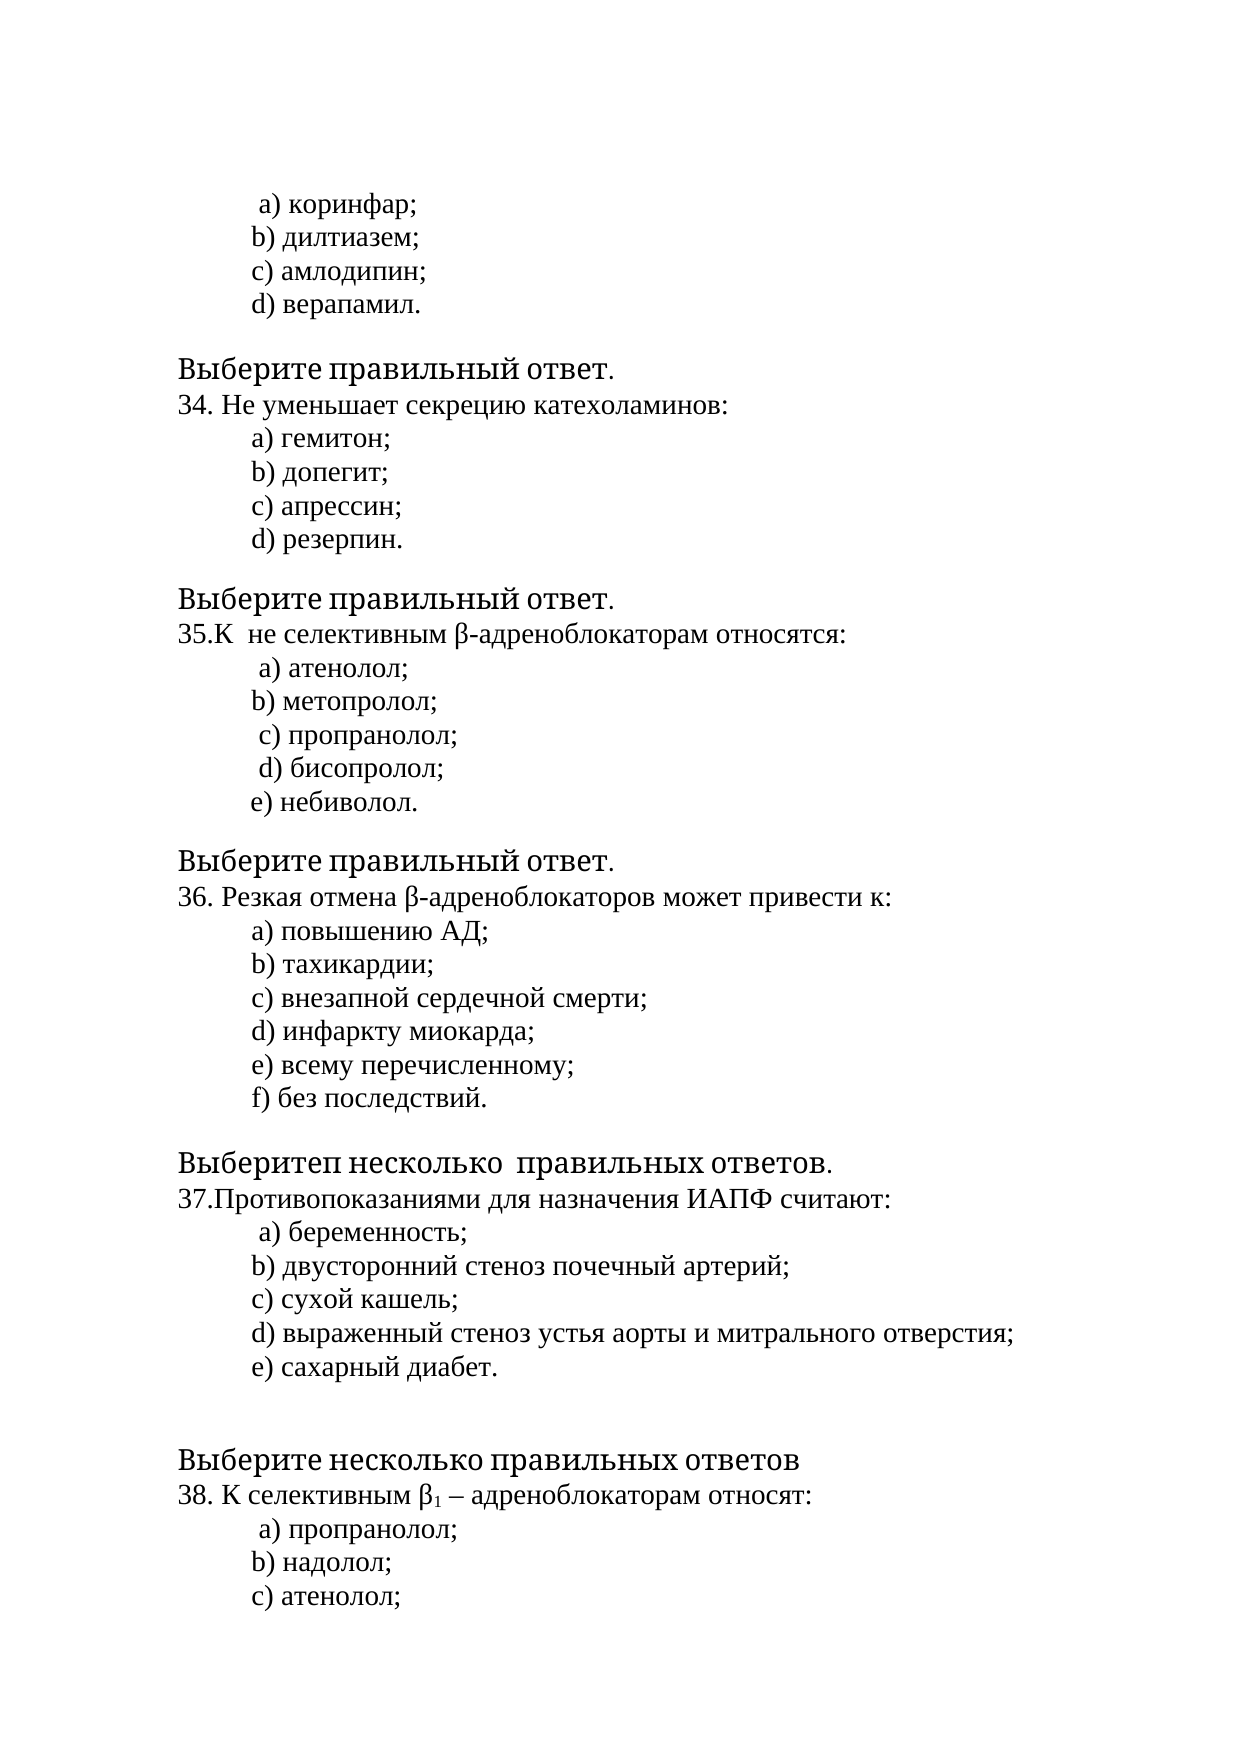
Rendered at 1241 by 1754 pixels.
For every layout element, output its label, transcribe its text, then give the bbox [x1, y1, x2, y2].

text а) коринфар; [177, 186, 1152, 219]
text a) атенолол; [177, 650, 1152, 683]
text a) гемитон; [177, 421, 1152, 454]
text 36. Резкая отмена β-адреноблокаторов может привести к: [177, 879, 1152, 913]
text b) надолол; [177, 1544, 1152, 1578]
text c) амлодипин; [177, 253, 1152, 286]
text c) атенолол; [177, 1578, 1152, 1612]
text d) выраженный стеноз устья аорты и митрального отверстия; [177, 1315, 1152, 1349]
text c) сухой кашель; [177, 1282, 1152, 1315]
text 35.К не селективным β-адреноблокаторам относятся: [177, 616, 1152, 650]
text b) дилтиазем; [177, 219, 1152, 253]
text b) двусторонний стеноз почечный артерий; [177, 1248, 1152, 1282]
text c) внезапной сердечной смерти; [177, 980, 1152, 1013]
text e) всему перечисленному; [177, 1047, 1152, 1080]
text 37.Противопоказаниями для назначения ИАПФ считают: [177, 1181, 1152, 1214]
text a) беременность; [177, 1214, 1152, 1248]
text c) апрессин; [177, 488, 1152, 521]
text f) без последствий. [177, 1080, 1152, 1114]
text b) допегит; [177, 454, 1152, 488]
text Выберитеп несколько правильных ответов. [177, 1147, 1152, 1181]
text 34. Не уменьшает секрецию катехоламинов: [177, 387, 1152, 421]
text b) метопролол; [177, 683, 1152, 717]
text Выберите правильный ответ. [177, 353, 1152, 387]
text а) пропранолол; [177, 1511, 1152, 1544]
text Выберите правильный ответ. [177, 846, 1152, 879]
text c) пропранолол; [177, 717, 1152, 751]
text e) небиволол. [177, 784, 1152, 818]
text d) верапамил. [177, 286, 1152, 320]
text d) инфаркту миокарда; [177, 1013, 1152, 1047]
text Выберите правильный ответ. [177, 583, 1152, 616]
text e) сахарный диабет. [177, 1349, 1152, 1382]
text 38. К селективным β1 – адреноблокаторам относят: [177, 1477, 1152, 1511]
text d) резерпин. [177, 521, 1152, 555]
text a) повышению АД; [177, 913, 1152, 946]
text b) тахикардии; [177, 946, 1152, 980]
text d) бисопролол; [177, 751, 1152, 784]
text Выберите несколько правильных ответов [177, 1444, 1152, 1477]
